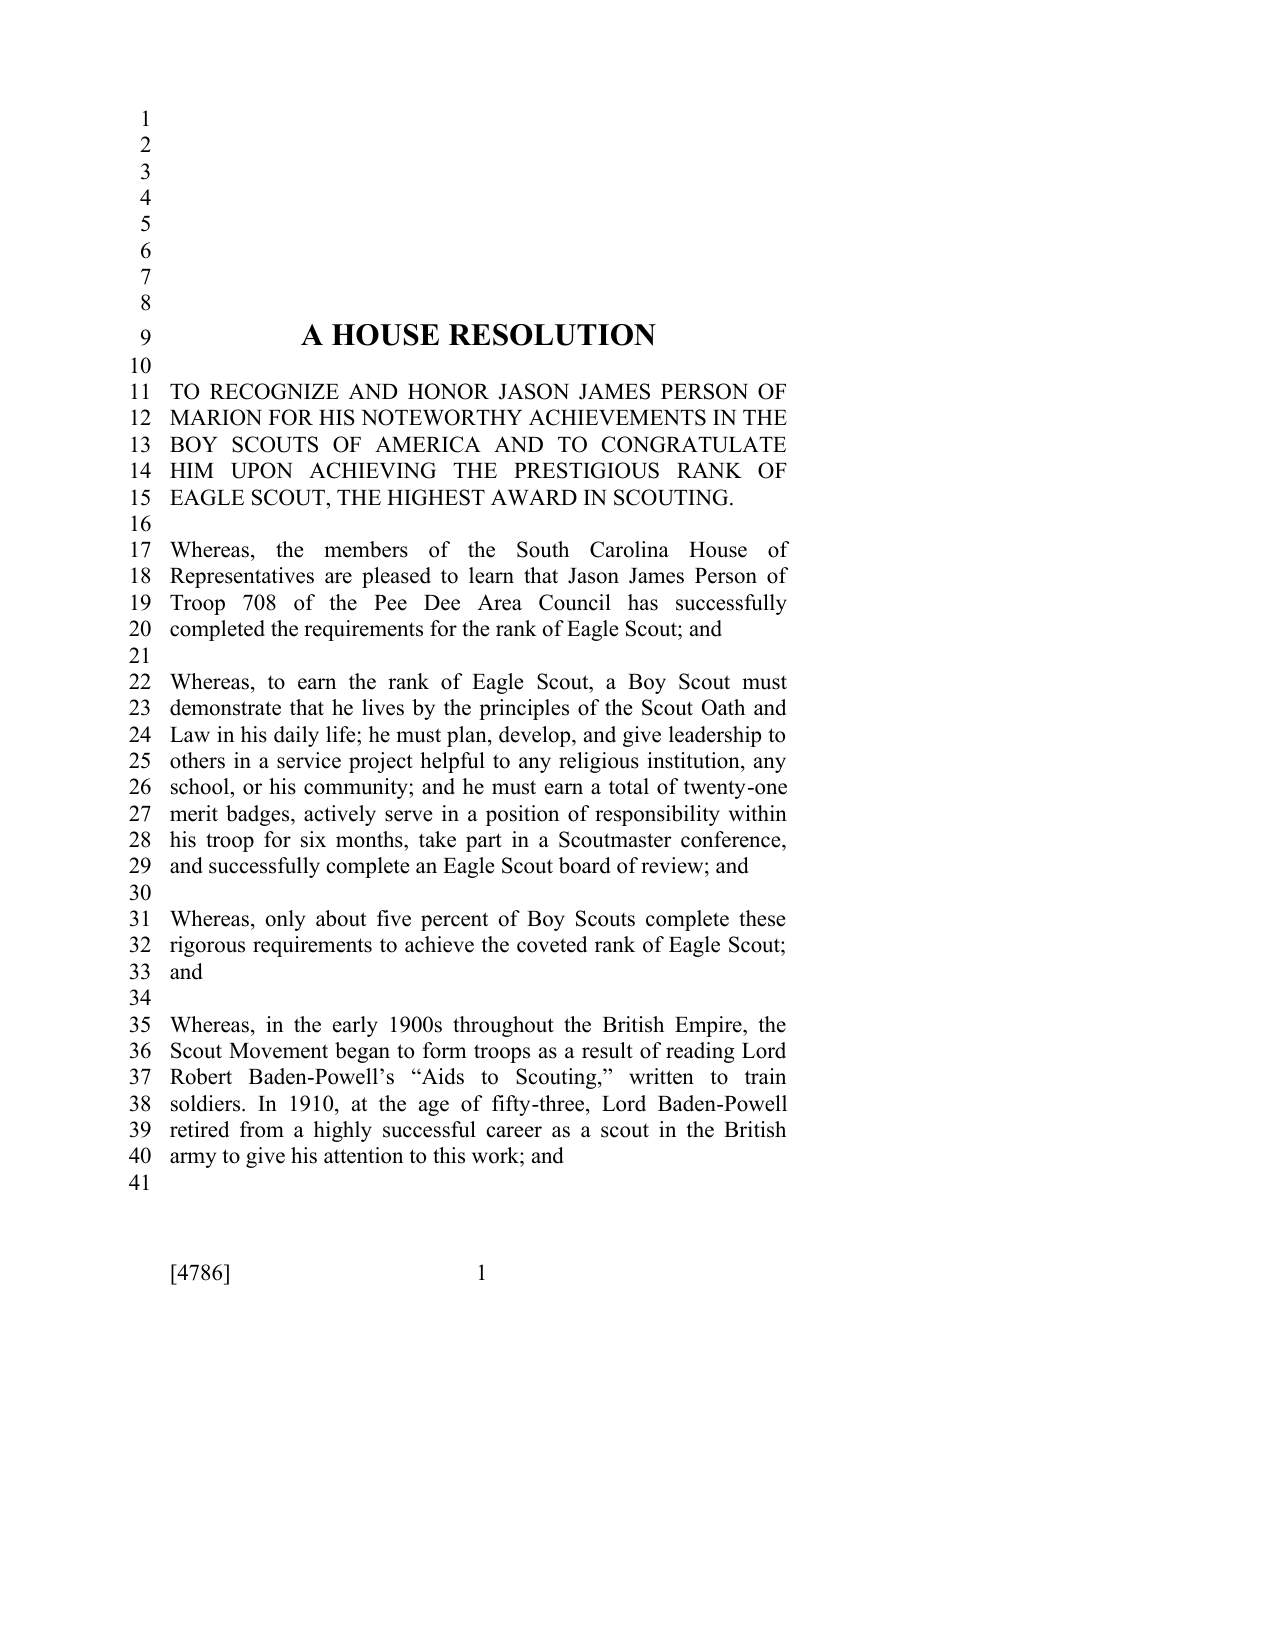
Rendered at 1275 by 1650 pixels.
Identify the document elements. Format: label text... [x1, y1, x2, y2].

text Whereas, the members of the South Carolina House of Representatives are pleased to learn that Jason James Person of Troop 708 of the Pee Dee Area Council has successfully completed the requirements for the rank of Eagle Scout; and [169, 536, 787, 642]
text A HOUSE RESOLUTION [169, 316, 787, 352]
text Whereas, to earn the rank of Eagle Scout, a Boy Scout must demonstrate that he lives by the principles of the Scout Oath and Law in his daily life; he must plan, develop, and give leadership to others in a service project helpful to any religious institution, any school, or his community; and he must earn a total of twenty-one merit badges, actively serve in a position of responsibility within his troop for six months, take part in a Scoutmaster conference, and successfully complete an Eagle Scout board of review; and [169, 668, 787, 879]
text TO RECOGNIZE AND HONOR JASON JAMES PERSON OF MARION FOR HIS NOTEWORTHY ACHIEVEMENTS IN THE BOY SCOUTS OF AMERICA AND TO CONGRATULATE HIM UPON ACHIEVING THE PRESTIGIOUS RANK OF EAGLE SCOUT, THE HIGHEST AWARD IN SCOUTING. [169, 378, 787, 510]
text Whereas, in the early 1900s throughout the British Empire, the Scout Movement began to form troops as a result of reading Lord Robert Baden-Powell’s “Aids to Scouting,” written to train soldiers. In 1910, at the age of fifty-three, Lord Baden-Powell retired from a highly successful career as a scout in the British army to give his attention to this work; and [169, 1011, 787, 1169]
text Whereas, only about five percent of Boy Scouts complete these rigorous requirements to achieve the coveted rank of Eagle Scout; and [169, 905, 787, 984]
